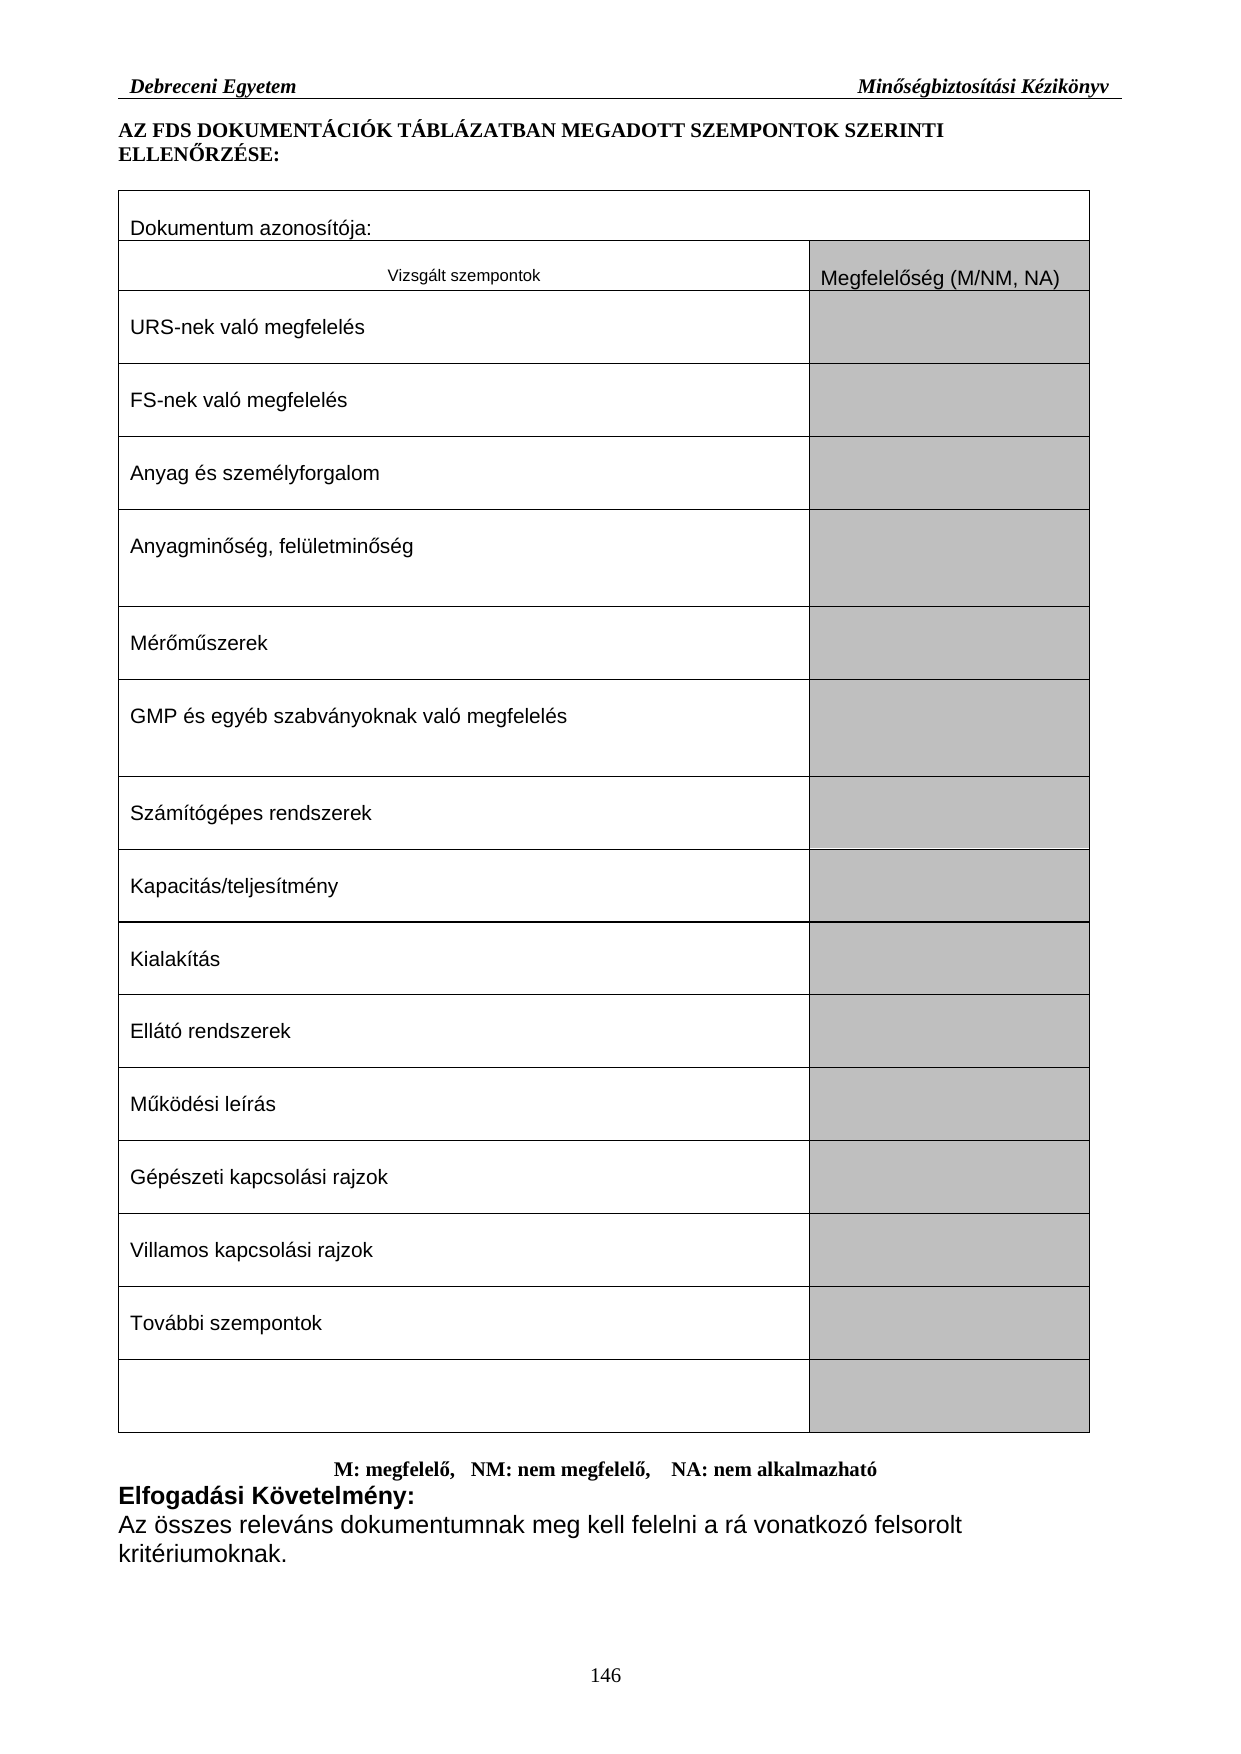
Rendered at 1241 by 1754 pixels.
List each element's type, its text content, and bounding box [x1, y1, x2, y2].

text AZ FDS DOKUMENTÁCIÓK TÁBLÁZATBAN MEGADOTT SZEMPONTOK SZERINTI ELLENŐRZÉSE: [118, 118, 1093, 166]
table_cell URS-nek való megfelelés [119, 291, 809, 363]
table_cell [810, 437, 1089, 509]
table_cell [810, 1360, 1089, 1432]
table_cell [810, 364, 1089, 436]
table_cell [810, 1214, 1089, 1286]
table_cell Számítógépes rendszerek [119, 777, 809, 848]
table_header Dokumentum azonosítója: [119, 191, 1089, 240]
text M: megfelelő, NM: nem megfelelő, NA: nem alkalmazható [118, 1457, 1093, 1481]
table_cell [810, 995, 1089, 1067]
table_cell [810, 510, 1089, 606]
table_cell Anyag és személyforgalom [119, 437, 809, 509]
table_cell [810, 680, 1089, 776]
table_cell Kialakítás [119, 923, 809, 994]
table_cell [810, 607, 1089, 679]
table_cell [119, 1360, 809, 1432]
text Az összes releváns dokumentumnak meg kell felelni a rá vonatkozó felsorolt kritériumoknak. [118, 1510, 1093, 1567]
text Elfogadási Követelmény: [118, 1481, 1093, 1510]
table_cell További szempontok [119, 1287, 809, 1359]
table_cell [810, 777, 1089, 848]
table_cell Mérőműszerek [119, 607, 809, 679]
table_cell [810, 291, 1089, 363]
table_cell Gépészeti kapcsolási rajzok [119, 1141, 809, 1213]
table_cell [810, 1287, 1089, 1359]
table_cell [810, 1068, 1089, 1140]
table_cell Villamos kapcsolási rajzok [119, 1214, 809, 1286]
table_cell GMP és egyéb szabványoknak való megfelelés [119, 680, 809, 776]
table_cell Megfelelőség (M/NM, NA) [810, 241, 1089, 290]
table_cell Működési leírás [119, 1068, 809, 1140]
table_cell [810, 850, 1089, 921]
table_cell Ellátó rendszerek [119, 995, 809, 1067]
table_cell [810, 923, 1089, 994]
table_cell Vizsgált szempontok [119, 241, 809, 290]
table_cell FS-nek való megfelelés [119, 364, 809, 436]
table_cell Anyagminőség, felületminőség [119, 510, 809, 606]
table_cell [810, 1141, 1089, 1213]
table_cell Kapacitás/teljesítmény [119, 850, 809, 921]
